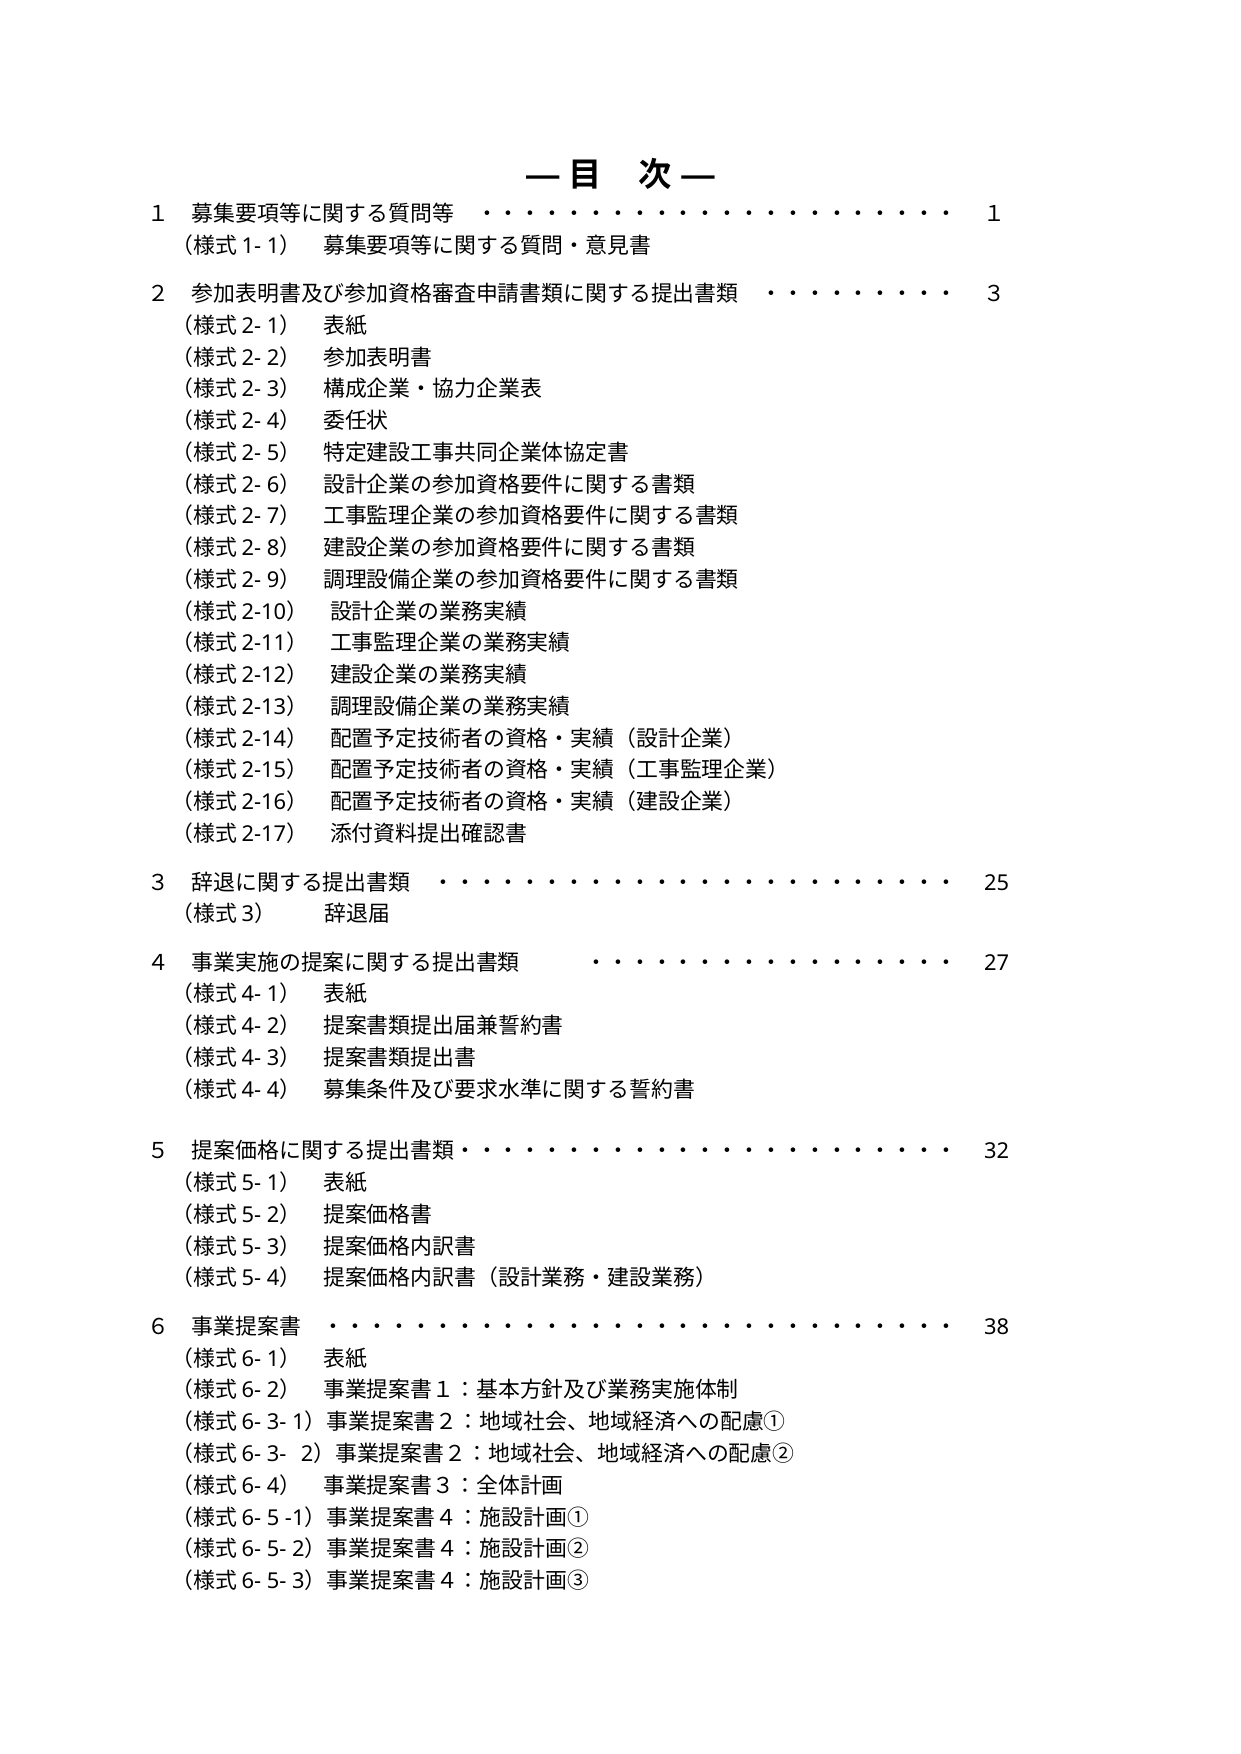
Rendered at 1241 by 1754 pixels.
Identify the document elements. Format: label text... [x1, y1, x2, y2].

text （様式3） 辞退届 [148, 896, 1110, 928]
text （様式2- 6） 設計企業の参加資格要件に関する書類 [148, 467, 1110, 498]
text ２ 参加表明書及び参加資格審査申請書類に関する提出書類 ・・・・・・・・・ ３ [148, 276, 1093, 308]
text （様式6- 4） 事業提案書３：全体計画 [148, 1468, 1110, 1499]
text （様式2-15） 配置予定技術者の資格・実績（工事監理企業） [148, 752, 1110, 784]
text （様式4- 3） 提案書類提出書 [148, 1040, 1110, 1072]
text ６ 事業提案書 ・・・・・・・・・・・・・・・・・・・・・・・・・・・・・ 38 [148, 1309, 1110, 1341]
text （様式2-10） 設計企業の業務実績 [148, 594, 1110, 625]
text （様式5- 2） 提案価格書 [148, 1197, 1110, 1229]
text ４ 事業実施の提案に関する提出書類 ・・・・・・・・・・・・・・・・・ 27 [148, 945, 1093, 976]
text ― 目 次 ― [148, 148, 1092, 196]
text （様式5- 4） 提案価格内訳書（設計業務・建設業務） [148, 1260, 1110, 1292]
text （様式6- 5- 2）事業提案書４：施設計画② [148, 1531, 1110, 1563]
text （様式5- 1） 表紙 [148, 1165, 1110, 1197]
text ５ 提案価格に関する提出書類・・・・・・・・・・・・・・・・・・・・・・・ 32 [148, 1133, 1093, 1165]
text （様式2-16） 配置予定技術者の資格・実績（建設企業） [148, 784, 1110, 816]
text （様式1- 1） 募集要項等に関する質問・意見書 [148, 228, 1110, 259]
text （様式2-11） 工事監理企業の業務実績 [148, 625, 1110, 657]
text （様式2- 5） 特定建設工事共同企業体協定書 [148, 435, 1110, 467]
text （様式6- 3- 1）事業提案書２：地域社会、地域経済への配慮① [148, 1404, 1110, 1436]
text （様式2-14） 配置予定技術者の資格・実績（設計企業） [148, 721, 1110, 752]
text （様式2- 8） 建設企業の参加資格要件に関する書類 [148, 530, 1110, 562]
text （様式2- 1） 表紙 [148, 308, 1110, 339]
text （様式2-13） 調理設備企業の業務実績 [148, 689, 1110, 721]
text （様式6- 3- 2）事業提案書２：地域社会、地域経済への配慮② [148, 1436, 1110, 1468]
text （様式4- 4） 募集条件及び要求水準に関する誓約書 [148, 1072, 1110, 1103]
text （様式5- 3） 提案価格内訳書 [148, 1229, 1110, 1260]
text （様式2-17） 添付資料提出確認書 [148, 816, 1110, 848]
text （様式4- 1） 表紙 [148, 976, 1110, 1008]
text （様式2- 9） 調理設備企業の参加資格要件に関する書類 [148, 562, 1110, 594]
text （様式6- 5- 3）事業提案書４：施設計画③ [148, 1563, 1110, 1595]
text （様式2- 7） 工事監理企業の参加資格要件に関する書類 [148, 498, 1110, 530]
text （様式6- 5 -1）事業提案書４：施設計画① [148, 1499, 1110, 1531]
text （様式4- 2） 提案書類提出届兼誓約書 [148, 1008, 1110, 1040]
text （様式2- 4） 委任状 [148, 403, 1110, 435]
text （様式6- 1） 表紙 [148, 1341, 1110, 1372]
text ３ 辞退に関する提出書類 ・・・・・・・・・・・・・・・・・・・・・・・・ 25 [148, 864, 1093, 896]
text （様式2- 3） 構成企業・協力企業表 [148, 371, 1110, 403]
text １ 募集要項等に関する質問等 ・・・・・・・・・・・・・・・・・・・・・・ １ [148, 196, 1093, 228]
text （様式2- 2） 参加表明書 [148, 339, 1110, 371]
text （様式2-12） 建設企業の業務実績 [148, 657, 1110, 689]
text （様式6- 2） 事業提案書１：基本方針及び業務実施体制 [148, 1372, 1110, 1404]
